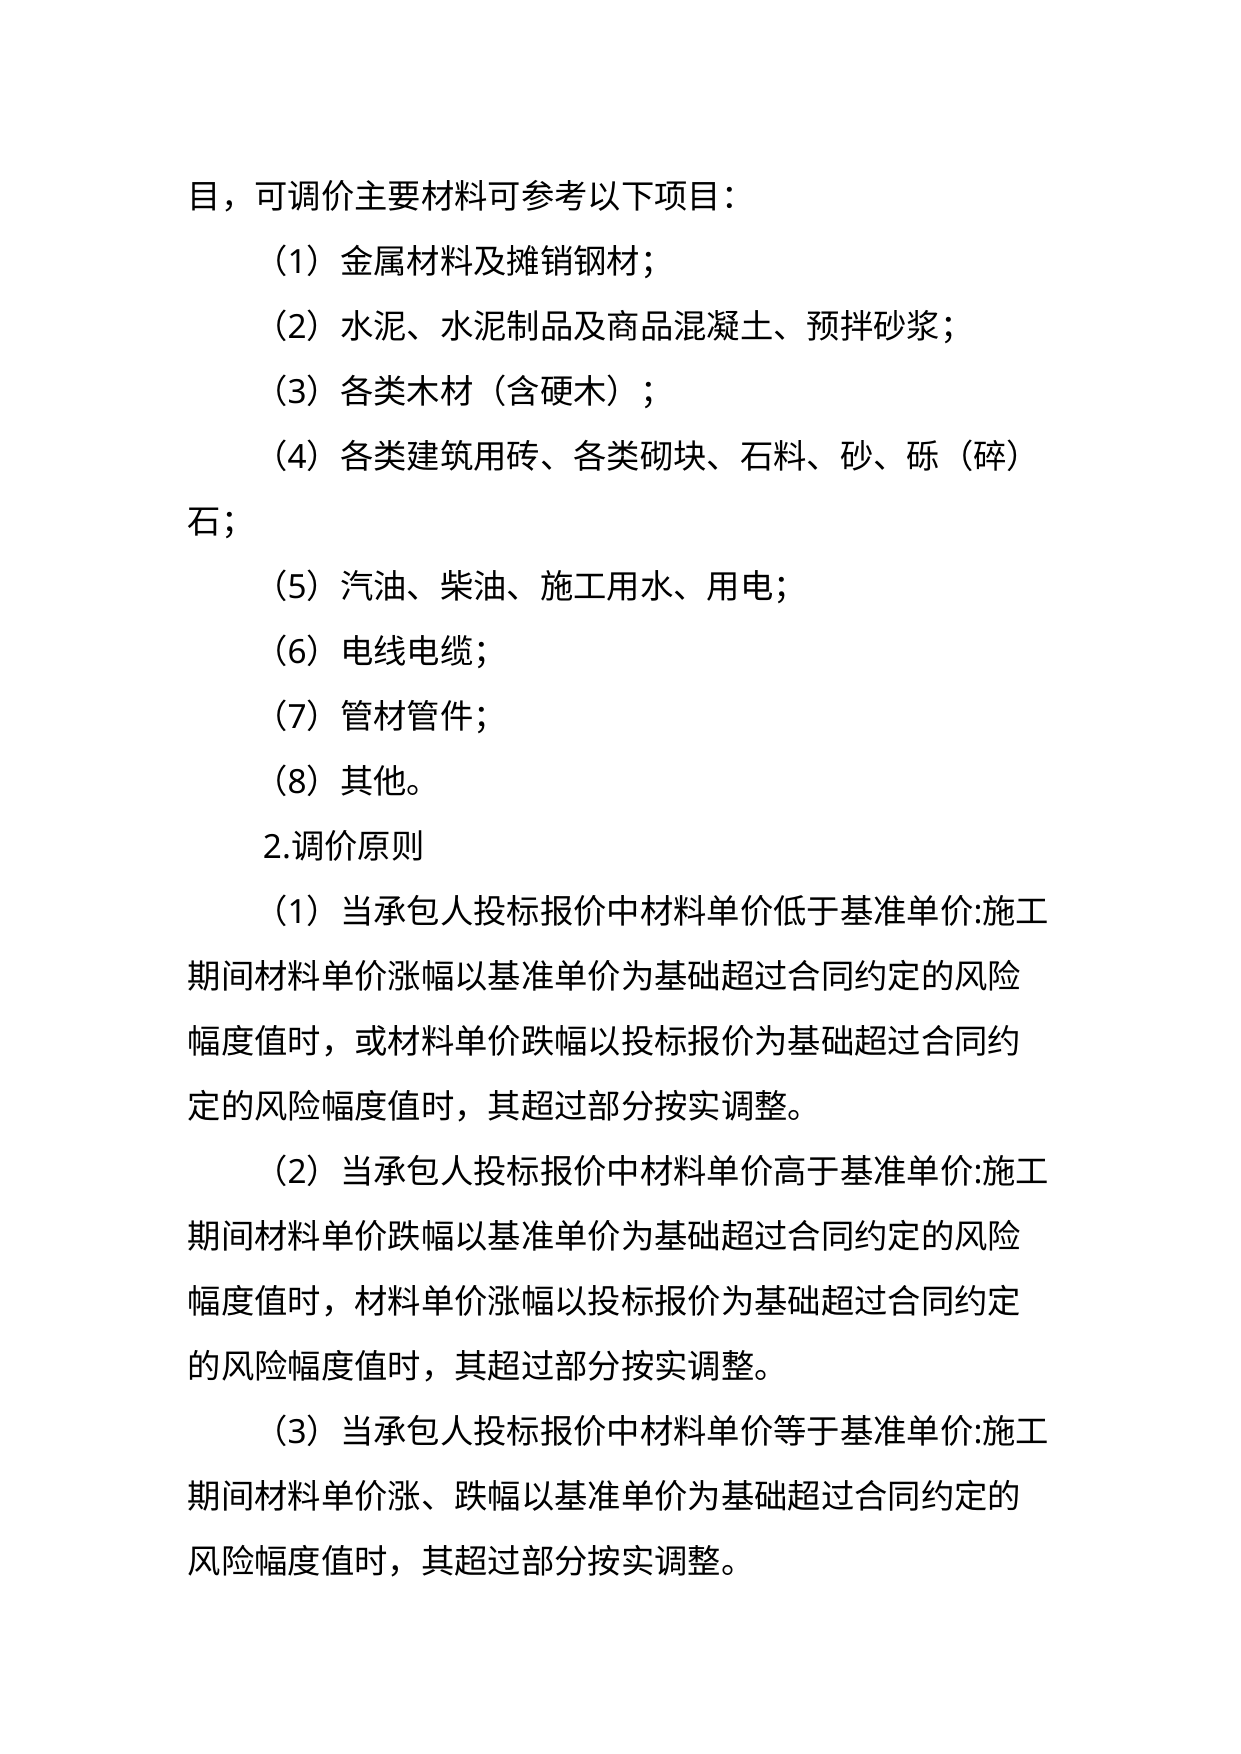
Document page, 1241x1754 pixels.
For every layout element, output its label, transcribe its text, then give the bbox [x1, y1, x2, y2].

text （5）汽油、柴油、施工用水、用电； [187, 552, 1053, 617]
text （2）当承包人投标报价中材料单价高于基准单价:施工期间材料单价跌幅以基准单价为基础超过合同约定的风险幅度值时，材料单价涨幅以投标报价为基础超过合同约定的风险幅度值时，其超过部分按实调整。 [187, 1137, 1053, 1397]
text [187, 162, 1053, 227]
text （1）当承包人投标报价中材料单价低于基准单价:施工期间材料单价涨幅以基准单价为基础超过合同约定的风险幅度值时，或材料单价跌幅以投标报价为基础超过合同约定的风险幅度值时，其超过部分按实调整。 [187, 877, 1053, 1137]
text （3）当承包人投标报价中材料单价等于基准单价:施工期间材料单价涨、跌幅以基准单价为基础超过合同约定的风险幅度值时，其超过部分按实调整。 [187, 1397, 1053, 1592]
text （1）金属材料及摊销钢材； [187, 227, 1053, 292]
text 2.调价原则 [187, 812, 1053, 877]
text （6）电线电缆； [187, 617, 1053, 682]
text （2）水泥、水泥制品及商品混凝土、预拌砂浆； [187, 292, 1053, 357]
text （7）管材管件； [187, 682, 1053, 747]
text （3）各类木材（含硬木）； [187, 357, 1053, 422]
text （4）各类建筑用砖、各类砌块、石料、砂、砾（碎）石； [187, 422, 1053, 552]
text （8）其他。 [187, 747, 1053, 812]
